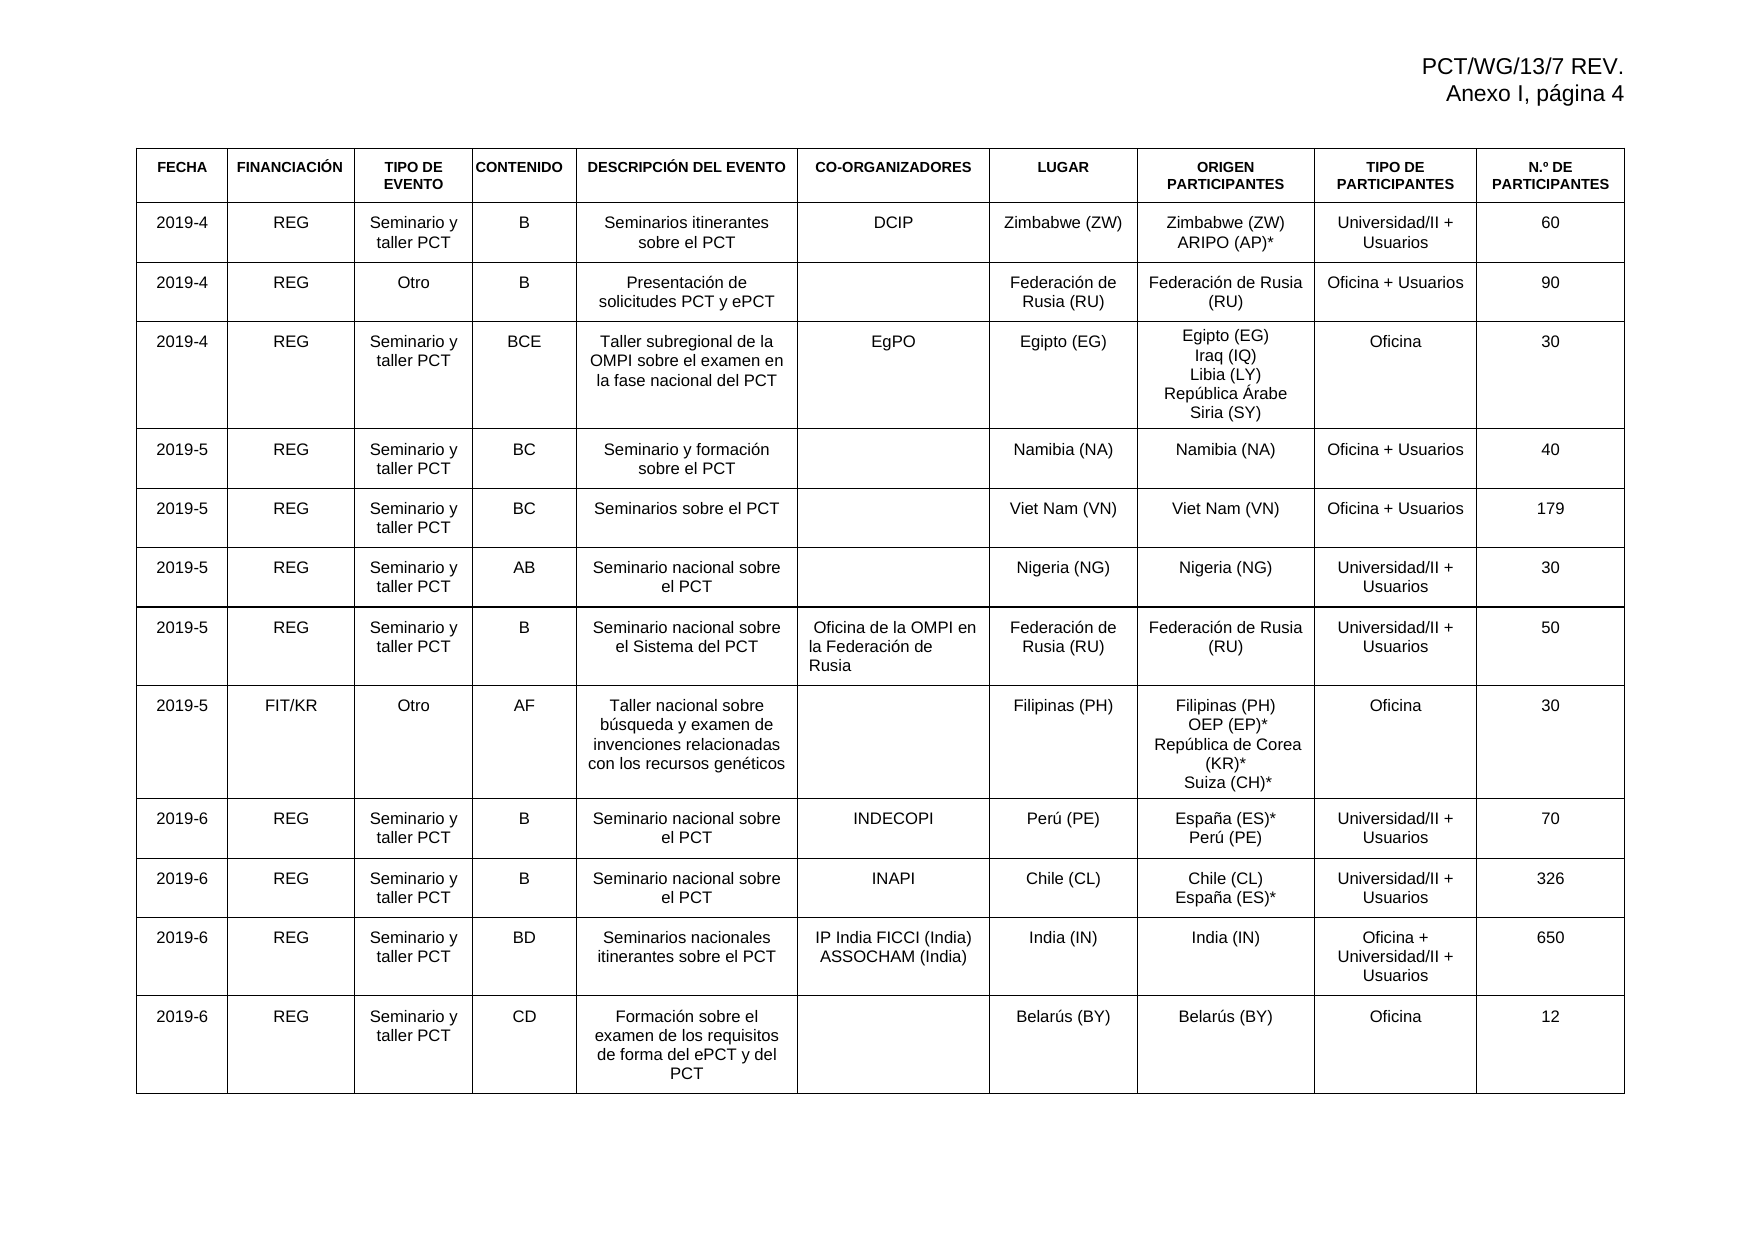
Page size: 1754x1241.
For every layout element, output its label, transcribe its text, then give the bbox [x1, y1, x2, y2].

table_cell 12 [1477, 996, 1624, 1093]
table_cell Perú (PE) [990, 799, 1137, 857]
table_cell 30 [1477, 548, 1624, 606]
table_cell Seminario y taller PCT [355, 489, 472, 547]
table_cell Seminario y taller PCT [355, 859, 472, 917]
table_cell 326 [1477, 859, 1624, 917]
table_cell Universidad/II + Usuarios [1315, 608, 1476, 685]
table_cell Filipinas (PH) OEP (EP)* República de Corea (KR)* Suiza (CH)* [1138, 686, 1314, 798]
table_cell Otro [355, 686, 472, 798]
table_header TIPO DE EVENTO [355, 149, 472, 202]
table_cell Oficina + Usuarios [1315, 429, 1476, 488]
table_cell Universidad/II + Usuarios [1315, 799, 1476, 857]
table_cell 2019-5 [137, 489, 227, 547]
table_cell [798, 548, 989, 606]
table_cell España (ES)* Perú (PE) [1138, 799, 1314, 857]
table_cell Otro [355, 263, 472, 321]
table_cell Seminarios nacionales itinerantes sobre el PCT [577, 918, 797, 995]
table_cell Zimbabwe (ZW) ARIPO (AP)* [1138, 203, 1314, 262]
table_cell Presentación de solicitudes PCT y ePCT [577, 263, 797, 321]
table_cell Seminario y taller PCT [355, 996, 472, 1093]
table_cell IP India FICCI (India) ASSOCHAM (India) [798, 918, 989, 995]
table_cell [798, 686, 989, 798]
table_cell Taller nacional sobre búsqueda y examen de invenciones relacionadas con los recursos genéticos [577, 686, 797, 798]
table_header CO-ORGANIZADORES [798, 149, 989, 202]
table_cell REG [228, 203, 354, 262]
table_cell 30 [1477, 322, 1624, 428]
table_cell 60 [1477, 203, 1624, 262]
table_cell INAPI [798, 859, 989, 917]
table_cell India (IN) [990, 918, 1137, 995]
table_cell FIT/KR [228, 686, 354, 798]
table_cell India (IN) [1138, 918, 1314, 995]
table_cell CD [473, 996, 576, 1093]
table_cell Seminario y taller PCT [355, 203, 472, 262]
table_cell Universidad/II + Usuarios [1315, 548, 1476, 606]
table_cell Egipto (EG) [990, 322, 1137, 428]
table_header DESCRIPCIÓN DEL EVENTO [577, 149, 797, 202]
table_cell Seminario y taller PCT [355, 548, 472, 606]
table_cell Oficina [1315, 322, 1476, 428]
table_cell 40 [1477, 429, 1624, 488]
table_cell B [473, 203, 576, 262]
table_cell B [473, 799, 576, 857]
table_header TIPO DE PARTICIPANTES [1315, 149, 1476, 202]
table_cell Seminario y taller PCT [355, 429, 472, 488]
table_cell Formación sobre el examen de los requisitos de forma del ePCT y del PCT [577, 996, 797, 1093]
table_cell REG [228, 429, 354, 488]
table_cell Zimbabwe (ZW) [990, 203, 1137, 262]
table_cell [798, 489, 989, 547]
table_cell 2019-4 [137, 263, 227, 321]
table_cell BC [473, 489, 576, 547]
table_cell Seminario y taller PCT [355, 322, 472, 428]
table_cell Seminario nacional sobre el PCT [577, 859, 797, 917]
table_cell 50 [1477, 608, 1624, 685]
table_cell Seminario nacional sobre el PCT [577, 548, 797, 606]
table_header FECHA [137, 149, 227, 202]
table_cell 2019-5 [137, 548, 227, 606]
table_cell Belarús (BY) [1138, 996, 1314, 1093]
table_cell Viet Nam (VN) [1138, 489, 1314, 547]
table_cell Seminario y formación sobre el PCT [577, 429, 797, 488]
table_cell Taller subregional de la OMPI sobre el examen en la fase nacional del PCT [577, 322, 797, 428]
table_cell REG [228, 918, 354, 995]
table_cell AB [473, 548, 576, 606]
table_cell 70 [1477, 799, 1624, 857]
table_cell 2019-6 [137, 859, 227, 917]
table_cell REG [228, 548, 354, 606]
table_cell Chile (CL) España (ES)* [1138, 859, 1314, 917]
table_cell Federación de Rusia (RU) [990, 608, 1137, 685]
table_cell 2019-5 [137, 686, 227, 798]
table_cell 2019-4 [137, 322, 227, 428]
table_header ORIGEN PARTICIPANTES [1138, 149, 1314, 202]
table_cell Nigeria (NG) [1138, 548, 1314, 606]
table_cell B [473, 859, 576, 917]
table_cell Federación de Rusia (RU) [1138, 608, 1314, 685]
table_cell Seminario y taller PCT [355, 918, 472, 995]
table_cell REG [228, 799, 354, 857]
table_cell Oficina [1315, 996, 1476, 1093]
table_cell 2019-5 [137, 608, 227, 685]
table_cell Belarús (BY) [990, 996, 1137, 1093]
table_cell REG [228, 996, 354, 1093]
table_cell Seminario y taller PCT [355, 799, 472, 857]
table_cell Federación de Rusia (RU) [990, 263, 1137, 321]
table_cell B [473, 263, 576, 321]
table_cell Namibia (NA) [990, 429, 1137, 488]
table_cell REG [228, 322, 354, 428]
table_cell REG [228, 489, 354, 547]
table_cell Oficina + Usuarios [1315, 489, 1476, 547]
table_cell Seminarios sobre el PCT [577, 489, 797, 547]
table_header N.º DE PARTICIPANTES [1477, 149, 1624, 202]
table_cell [798, 996, 989, 1093]
table_cell [798, 429, 989, 488]
table_cell Chile (CL) [990, 859, 1137, 917]
table_cell 30 [1477, 686, 1624, 798]
table_cell Universidad/II + Usuarios [1315, 859, 1476, 917]
table_cell Seminarios itinerantes sobre el PCT [577, 203, 797, 262]
table_cell Oficina + Usuarios [1315, 263, 1476, 321]
table_header FINANCIACIÓN [228, 149, 354, 202]
table_cell Oficina + Universidad/II + Usuarios [1315, 918, 1476, 995]
table_cell BC [473, 429, 576, 488]
table_header LUGAR [990, 149, 1137, 202]
table_cell BD [473, 918, 576, 995]
table_cell AF [473, 686, 576, 798]
table_cell Seminario nacional sobre el Sistema del PCT [577, 608, 797, 685]
table_cell BCE [473, 322, 576, 428]
table_cell DCIP [798, 203, 989, 262]
table_cell Universidad/II + Usuarios [1315, 203, 1476, 262]
table_cell Viet Nam (VN) [990, 489, 1137, 547]
table_cell 2019-5 [137, 429, 227, 488]
table_cell Seminario nacional sobre el PCT [577, 799, 797, 857]
table_cell 90 [1477, 263, 1624, 321]
table_cell Federación de Rusia (RU) [1138, 263, 1314, 321]
table_cell Oficina de la OMPI en la Federación de Rusia [798, 608, 989, 685]
table_cell INDECOPI [798, 799, 989, 857]
table_cell REG [228, 608, 354, 685]
table_cell 2019-4 [137, 203, 227, 262]
table_cell Namibia (NA) [1138, 429, 1314, 488]
table_cell Nigeria (NG) [990, 548, 1137, 606]
table_header CONTENIDO [473, 149, 576, 202]
table_cell EgPO [798, 322, 989, 428]
table_cell Seminario y taller PCT [355, 608, 472, 685]
table_cell 2019-6 [137, 799, 227, 857]
table_cell 650 [1477, 918, 1624, 995]
table_cell Filipinas (PH) [990, 686, 1137, 798]
table_cell [798, 263, 989, 321]
table_cell 2019-6 [137, 996, 227, 1093]
table_cell REG [228, 263, 354, 321]
table_cell B [473, 608, 576, 685]
table_cell 2019-6 [137, 918, 227, 995]
table_cell REG [228, 859, 354, 917]
table_cell Egipto (EG) Iraq (IQ) Libia (LY) República Árabe Siria (SY) [1138, 322, 1314, 428]
table_cell 179 [1477, 489, 1624, 547]
table_cell Oficina [1315, 686, 1476, 798]
